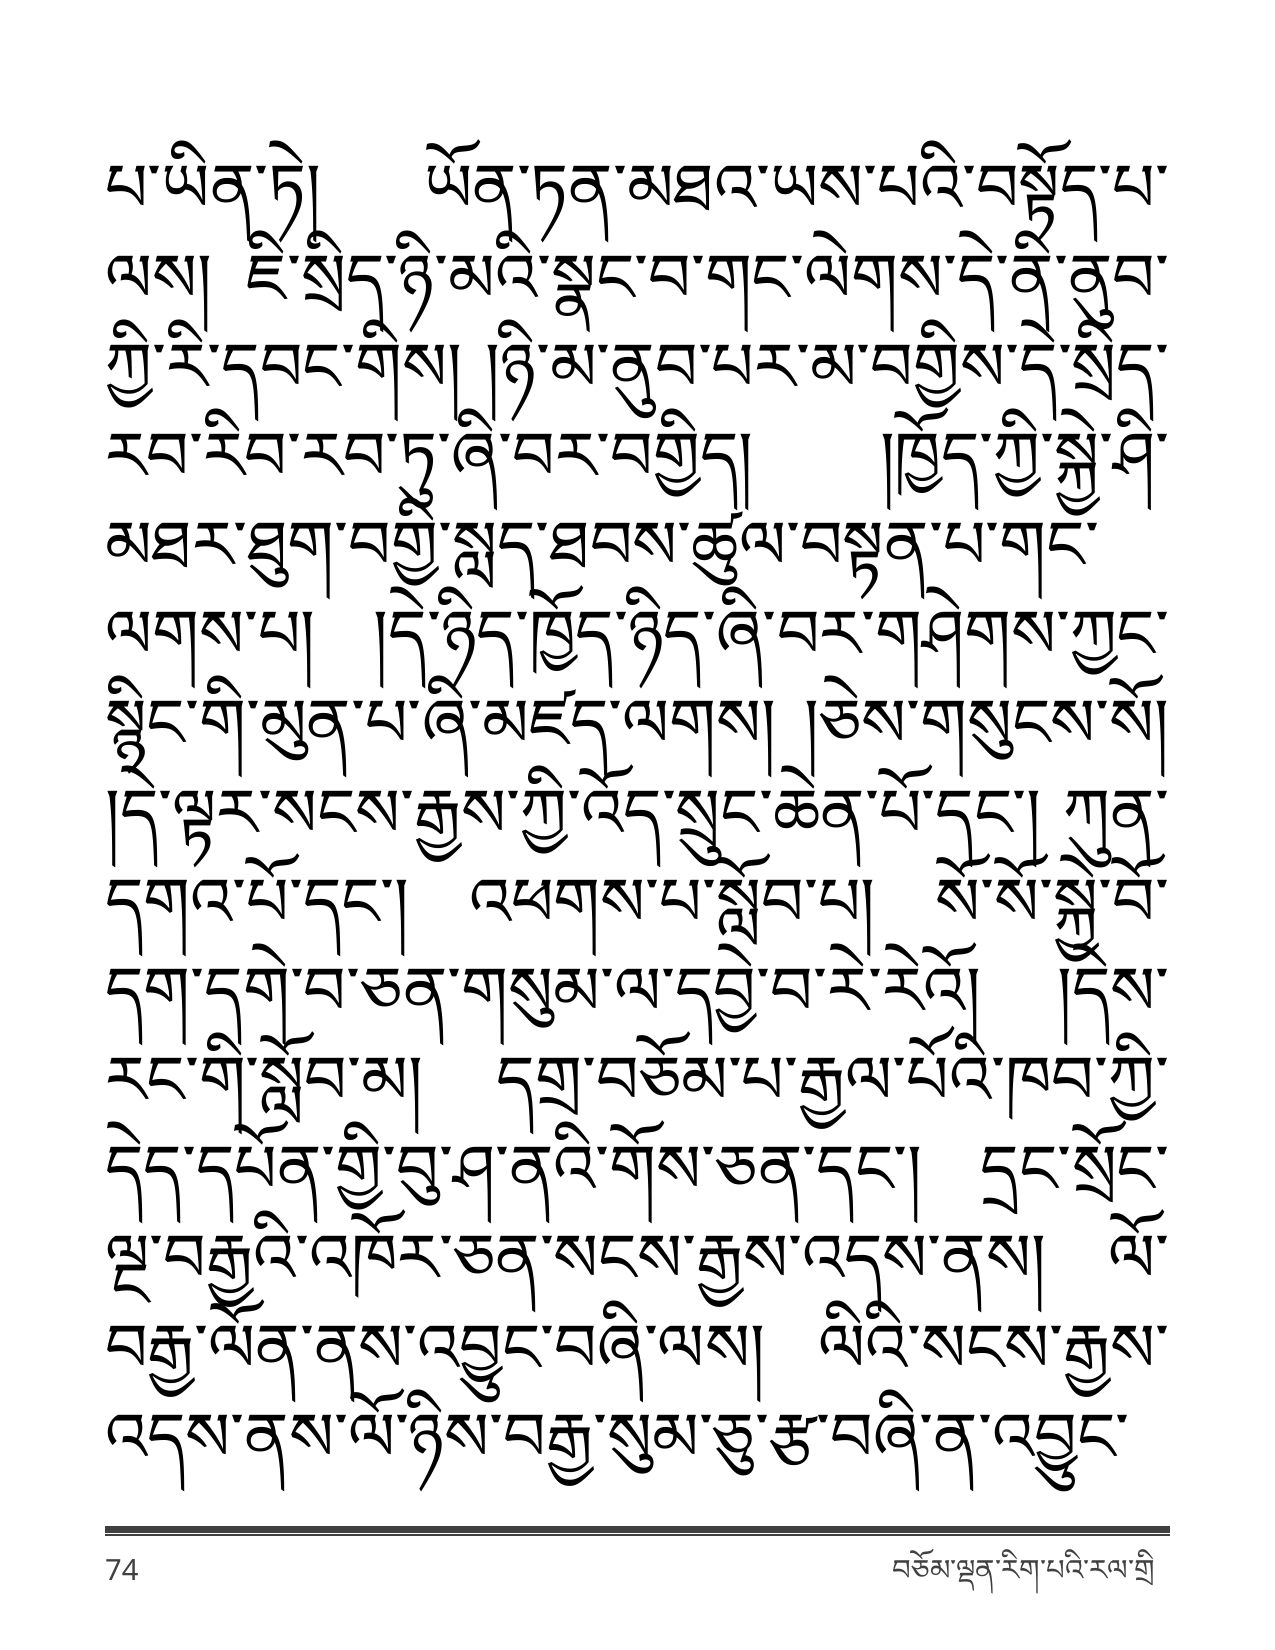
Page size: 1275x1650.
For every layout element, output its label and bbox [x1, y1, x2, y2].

text [105, 150, 1170, 1476]
